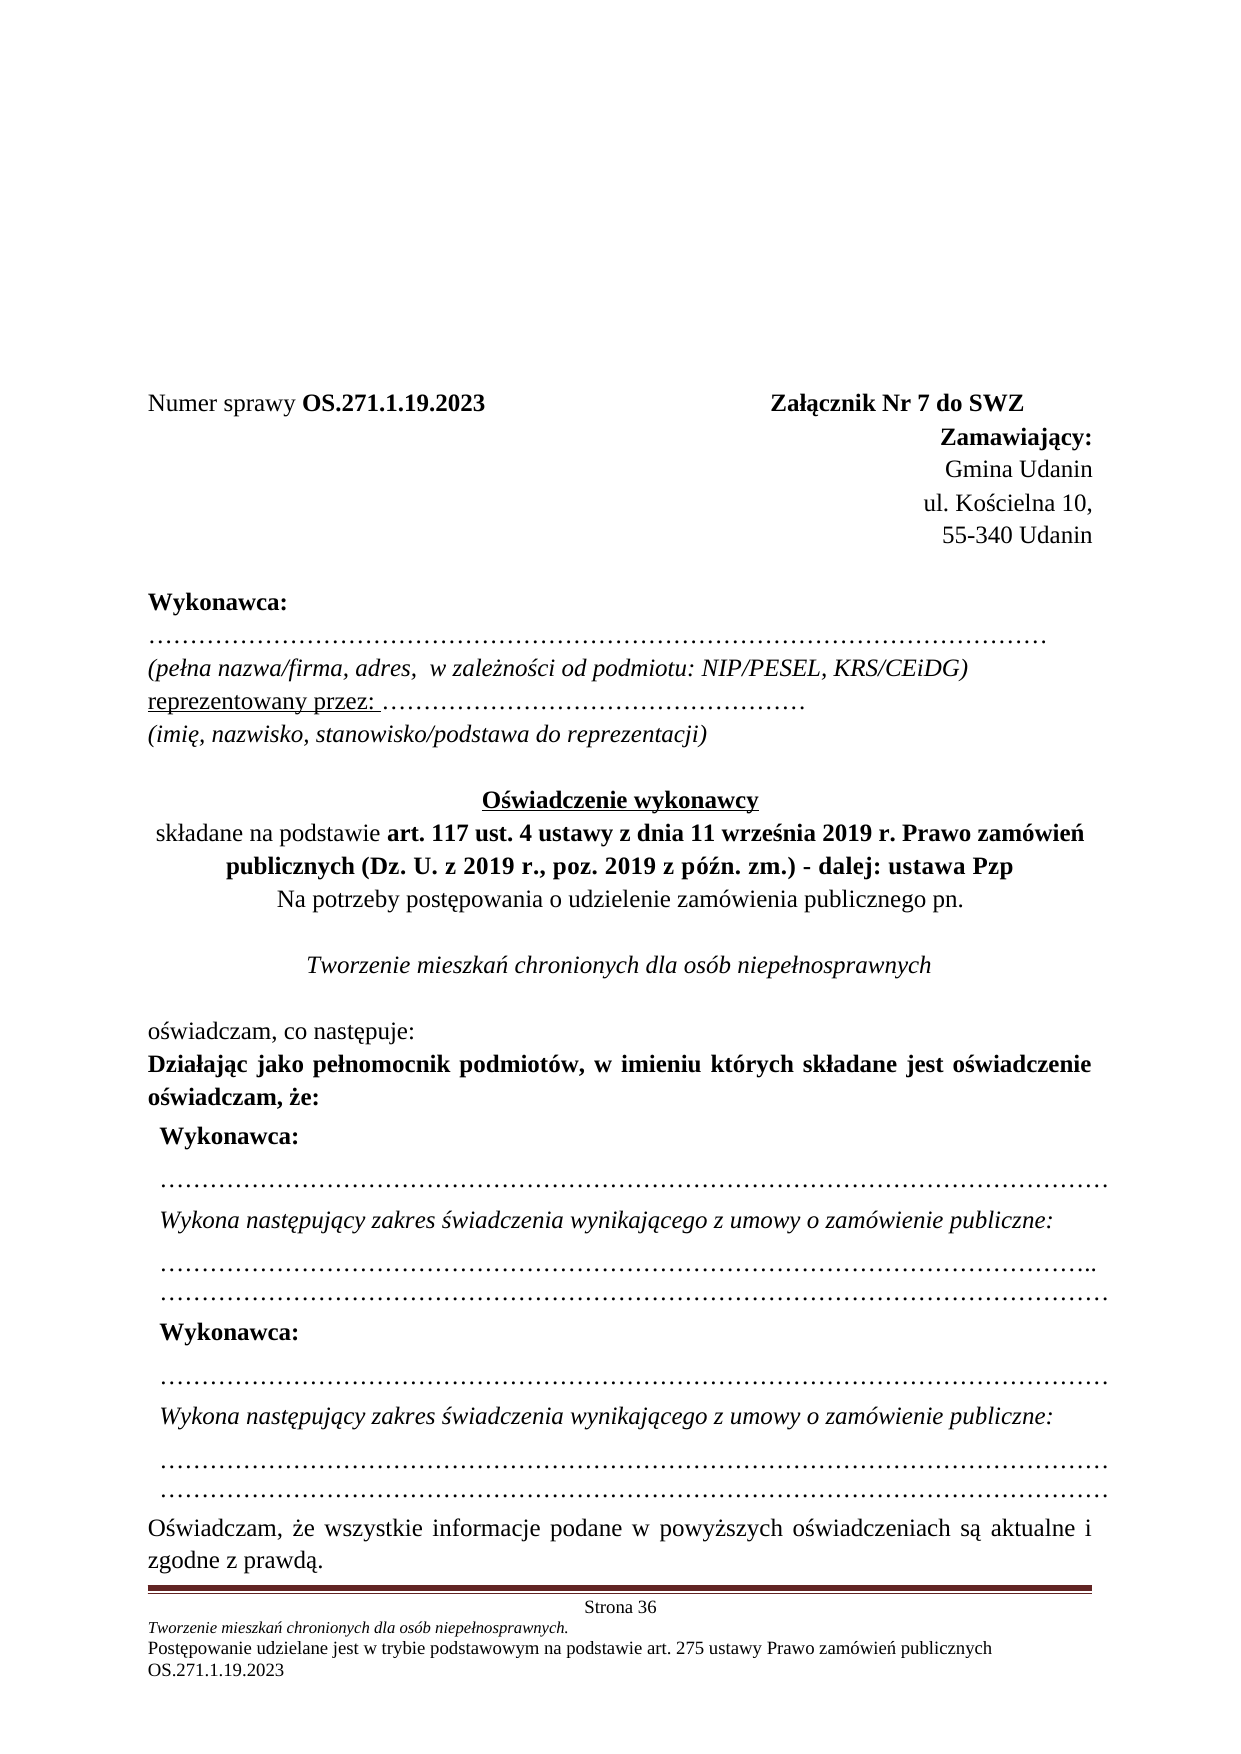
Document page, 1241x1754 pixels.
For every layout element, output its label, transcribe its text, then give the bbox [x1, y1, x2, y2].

table_cell ………………………………………………………………………………………………….. …………………………………………………………………………………………………… [154, 1243, 1122, 1312]
text 55-340 Udanin [148, 521, 1092, 549]
text reprezentowany przez: …………………………………………… [148, 686, 1092, 714]
text (imię, nazwisko, stanowisko/podstawa do reprezentacji) [148, 719, 1096, 747]
text Gmina Udanin [148, 454, 1092, 483]
text oświadczam, co następuje: [148, 1016, 1092, 1045]
table_cell …………………………………………………………………………………………………… [154, 1159, 1122, 1199]
text (pełna nazwa/firma, adres, w zależności od podmiotu: NIP/PESEL, KRS/CEiDG) [148, 653, 1081, 681]
text Zamawiający: [738, 422, 1092, 450]
table_cell Wykonawca: [154, 1312, 1122, 1355]
text Wykonawca: [148, 587, 1092, 615]
table_cell Wykona następujący zakres świadczenia wynikającego z umowy o zamówienie publiczne: [154, 1396, 1122, 1439]
text ul. Kościelna 10, [148, 488, 1092, 516]
text składane na podstawie art. 117 ust. 4 ustawy z dnia 11 września 2019 r. Prawo zamówień publicznych (Dz. U. z 2019 r., poz. 2019 z późn. zm.) - dalej: ustawa Pzp [148, 818, 1092, 879]
table_cell …………………………………………………………………………………………………… [154, 1355, 1122, 1396]
text Tworzenie mieszkań chronionych dla osób niepełnosprawnych [148, 950, 1092, 979]
text Działając jako pełnomocnik podmiotów, w imieniu których składane jest oświadczenie oświadczam, że: [148, 1049, 1092, 1111]
text Oświadczenie wykonawcy [148, 785, 1092, 813]
text Numer sprawy OS.271.1.19.2023 Załącznik Nr 7 do SWZ [148, 388, 1092, 417]
table_cell …………………………………………………………………………………………………… …………………………………………………………………………………………………… [154, 1439, 1122, 1513]
table_header Wykonawca: [154, 1115, 1122, 1159]
text ……………………………………………………………………………………………… [148, 620, 1081, 648]
text Oświadczam, że wszystkie informacje podane w powyższych oświadczeniach są aktualne i zgodne z prawdą. [148, 1513, 1092, 1574]
text Na potrzeby postępowania o udzielenie zamówienia publicznego pn. [148, 884, 1092, 913]
table_cell Wykona następujący zakres świadczenia wynikającego z umowy o zamówienie publiczne: [154, 1199, 1122, 1243]
